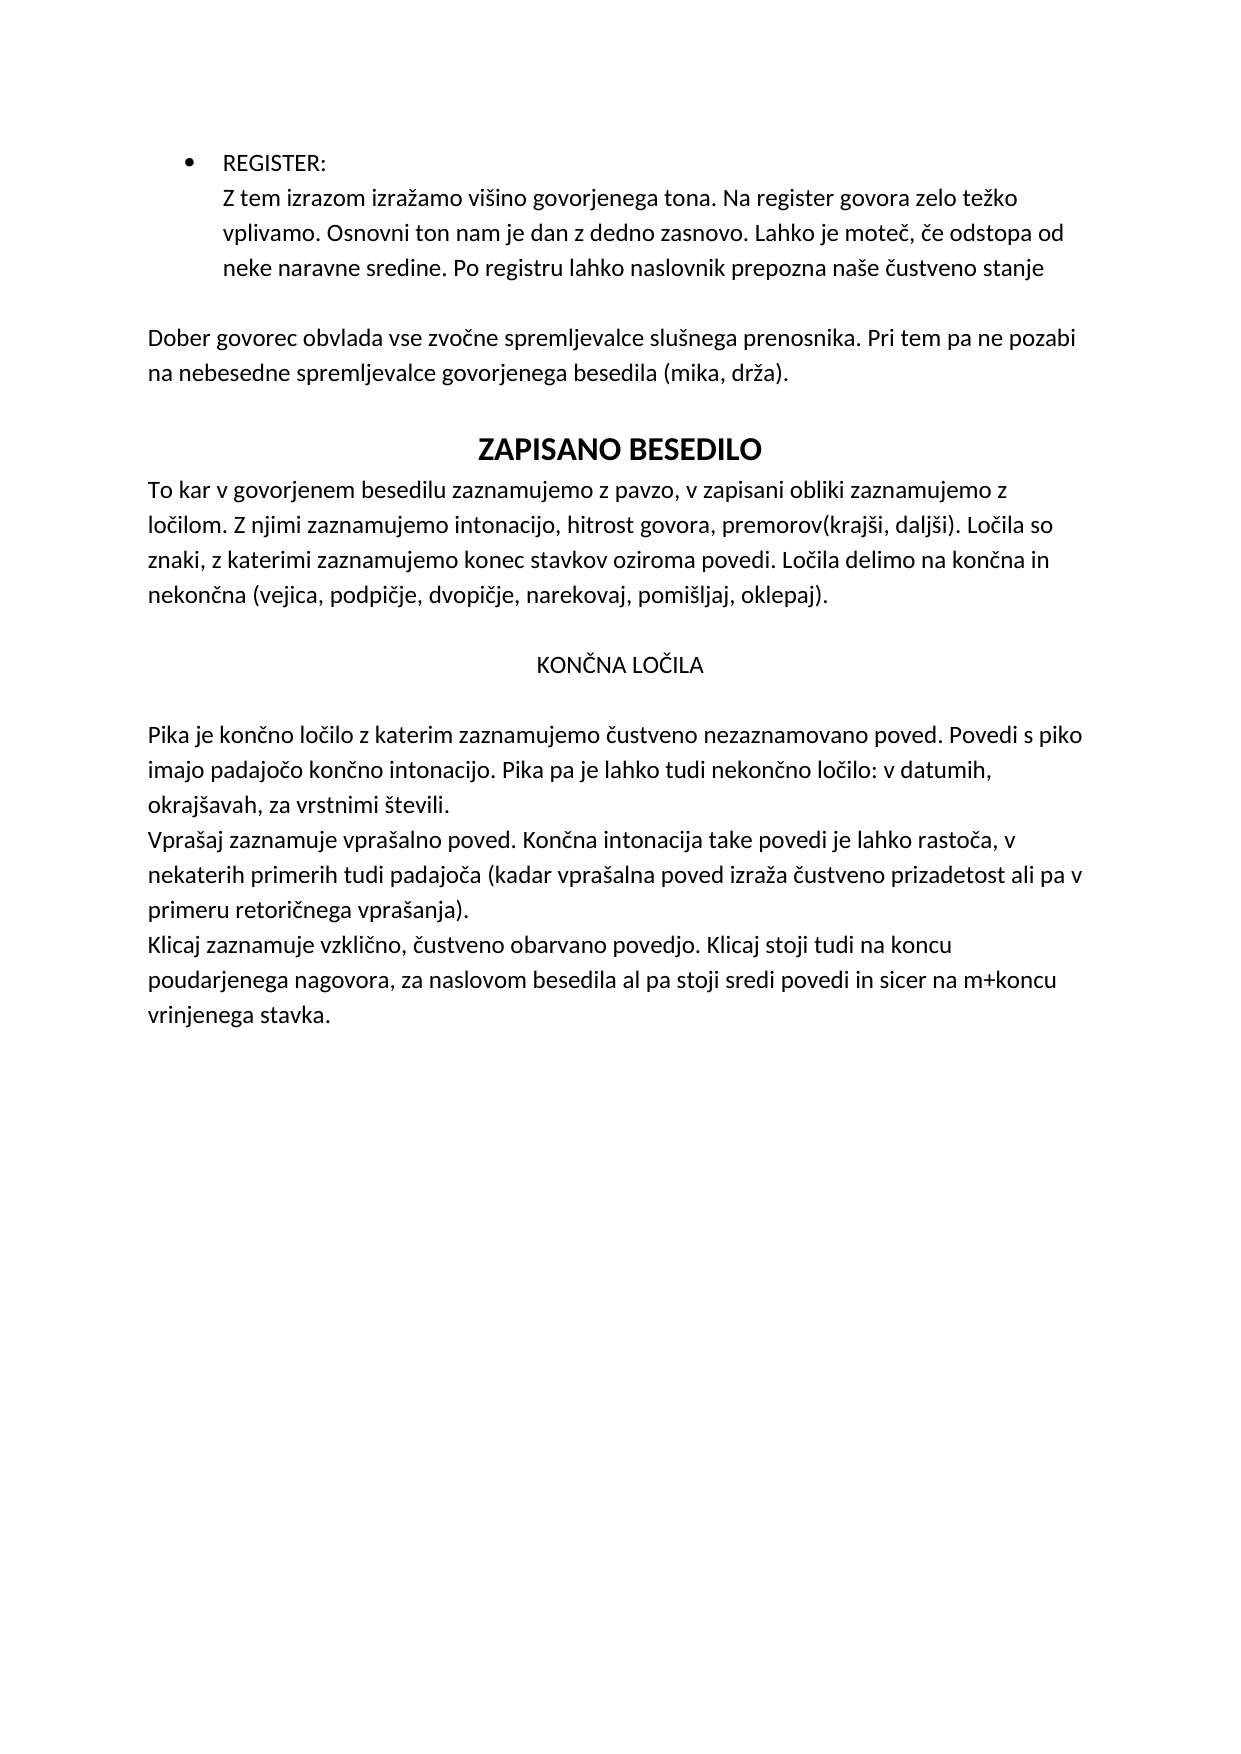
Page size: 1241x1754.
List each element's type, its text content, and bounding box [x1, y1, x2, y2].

text Klicaj zaznamuje vzklično, čustveno obarvano povedjo. Klicaj stoji tudi na koncu poudarjenega nagovora, za naslovom besedila al pa stoji sredi povedi in sicer na m+koncu vrinjenega stavka. [148, 929, 1093, 1030]
list REGISTER: [185, 148, 1093, 178]
text To kar v govorjenem besedilu zaznamujemo z pavzo, v zapisani obliki zaznamujemo z ločilom. Z njimi zaznamujemo intonacijo, hitrost govora, premorov(krajši, daljši). Ločila so znaki, z katerimi zaznamujemo konec stavkov oziroma povedi. Ločila delimo na končna in nekončna (vejica, podpičje, dvopičje, narekovaj, pomišljaj, oklepaj). [148, 474, 1093, 610]
text Pika je končno ločilo z katerim zaznamujemo čustveno nezaznamovano poved. Povedi s piko imajo padajočo končno intonacijo. Pika pa je lahko tudi nekončno ločilo: v datumih, okrajšavah, za vrstnimi števili. [148, 719, 1093, 820]
text Vprašaj zaznamuje vprašalno poved. Končna intonacija take povedi je lahko rastoča, v nekaterih primerih tudi padajoča (kadar vprašalna poved izraža čustveno prizadetost ali pa v primeru retoričnega vprašanja). [148, 824, 1093, 925]
text ZAPISANO BESEDILO [148, 428, 1093, 468]
text Z tem izrazom izražamo višino govorjenega tona. Na register govora zelo težko vplivamo. Osnovni ton nam je dan z dedno zasnovo. Lahko je moteč, če odstopa od neke naravne sredine. Po registru lahko naslovnik prepozna naše čustveno stanje [223, 183, 1093, 283]
text Dober govorec obvlada vse zvočne spremljevalce slušnega prenosnika. Pri tem pa ne pozabi na nebesedne spremljevalce govorjenega besedila (mika, drža). [148, 323, 1093, 388]
text KONČNA LOČILA [148, 649, 1093, 680]
